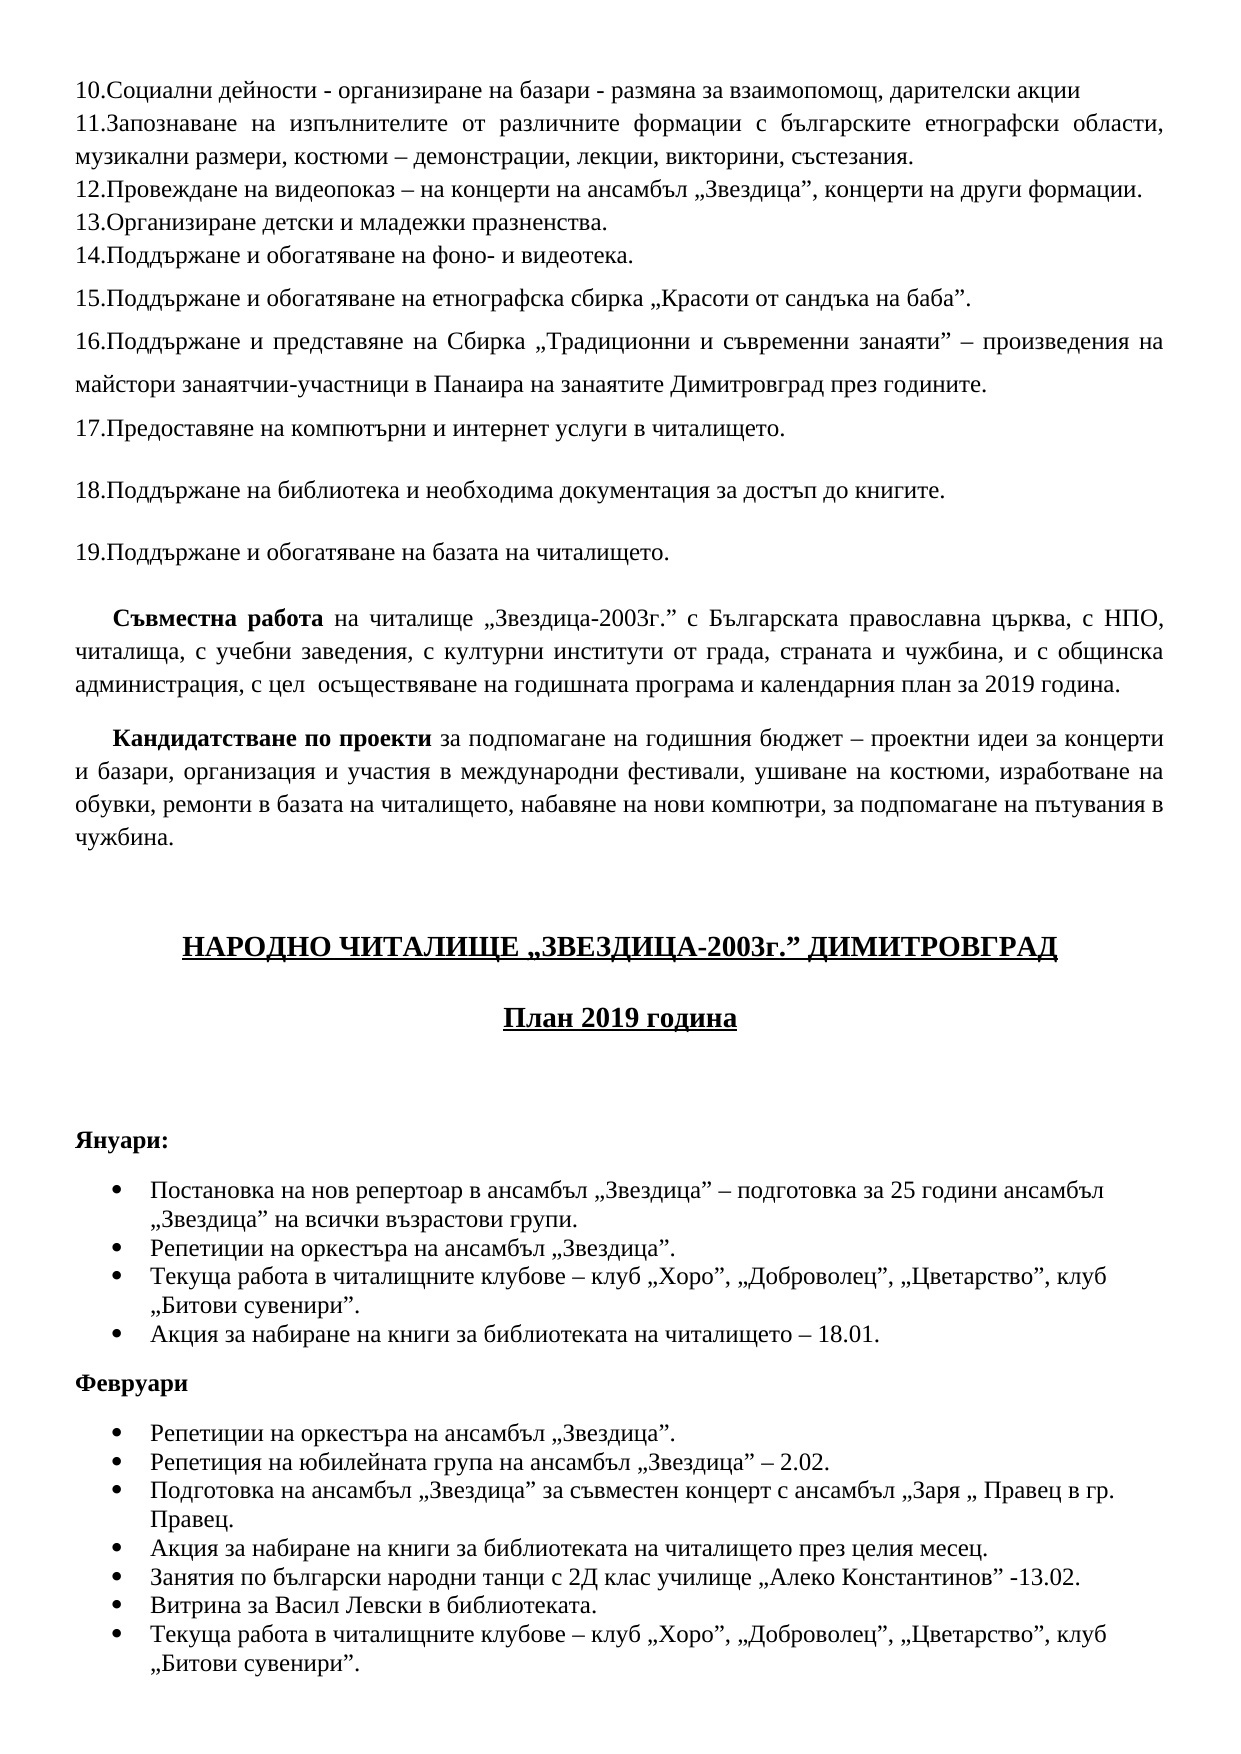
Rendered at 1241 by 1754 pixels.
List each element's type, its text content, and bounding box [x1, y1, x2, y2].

text Февруари [75, 1368, 1165, 1397]
list Витрина за Васил Левски в библиотеката. [112, 1591, 1165, 1619]
text НАРОДНО ЧИТАЛИЩЕ „ЗВЕЗДИЦА-2003г.” ДИМИТРОВГРАД [75, 929, 1165, 962]
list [112, 1619, 1165, 1677]
list Занятия по български народни танци с 2Д клас училище „Алеко Константинов” -13.02. [112, 1562, 1165, 1591]
text 12.Провеждане на видеопоказ – на концерти на ансамбъл „Звездица”, концерти на други формации. [75, 174, 1165, 203]
text Януари: [75, 1126, 1165, 1154]
text 19.Поддържане и обогатяване на базата на читалището. [75, 537, 1165, 566]
list Текуща работа в читалищните клубове – клуб „Хоро”, „Доброволец”, „Цветарство”, клуб „Битови сувенири”. [112, 1261, 1165, 1319]
text 14.Поддържане и обогатяване на фоно- и видеотека. [75, 240, 1165, 269]
text 17.Предоставяне на компютърни и интернет услуги в читалището. [75, 413, 1165, 441]
text 16.Поддържане и представяне на Сбирка „Традиционни и съвременни занаяти” – произведения на майстори занаятчии-участници в Панаира на занаятите Димитровград през годините. [75, 326, 1165, 398]
text 10.Социални дейности - организиране на базари - размяна за взаимопомощ, дарителски акции [75, 75, 1165, 104]
list Акция за набиране на книги за библиотеката на читалището – 18.01. [112, 1319, 1165, 1348]
text 15.Поддържане и обогатяване на етнографска сбирка „Красоти от сандъка на баба”. [75, 283, 1165, 312]
list Репетиции на оркестъра на ансамбъл „Звездица”. [112, 1418, 1165, 1447]
list Постановка на нов репертоар в ансамбъл „Звездица” – подготовка за 25 години ансамбъл „Звездица” на всички възрастови групи. [112, 1175, 1165, 1233]
text 11.Запознаване на изпълнителите от различните формации с българските етнографски области, музикални размери, костюми – демонстрации, лекции, викторини, състезания. [75, 108, 1165, 170]
list Подготовка на ансамбъл „Звездица” за съвместен концерт с ансамбъл „Заря „ Правец в гр. Правец. [112, 1476, 1165, 1533]
text Кандидатстване по проекти за подпомагане на годишния бюджет – проектни идеи за концерти и базари, организация и участия в международни фестивали, ушиване на костюми, изработване на обувки, ремонти в базата на читалището, набавяне на нови компютри, за подпомагане на пътувания в чужбина. [75, 723, 1165, 851]
text Съвместна работа на читалище „Звездица-2003г.” с Българската православна църква, с НПО, читалища, с учебни заведения, с културни институти от града, страната и чужбина, и с общинска администрация, с цел осъществяване на годишната програма и календарния план за 2019 година. [75, 603, 1165, 698]
text План 2019 година [75, 1000, 1165, 1033]
list Репетиции на оркестъра на ансамбъл „Звездица”. [112, 1233, 1165, 1261]
list Акция за набиране на книги за библиотеката на читалището през целия месец. [112, 1533, 1165, 1562]
text 18.Поддържане на библиотека и необходима документация за достъп до книгите. [75, 475, 1165, 503]
text 13.Организиране детски и младежки празненства. [75, 207, 1165, 236]
list Репетиция на юбилейната група на ансамбъл „Звездица” – 2.02. [112, 1447, 1165, 1476]
